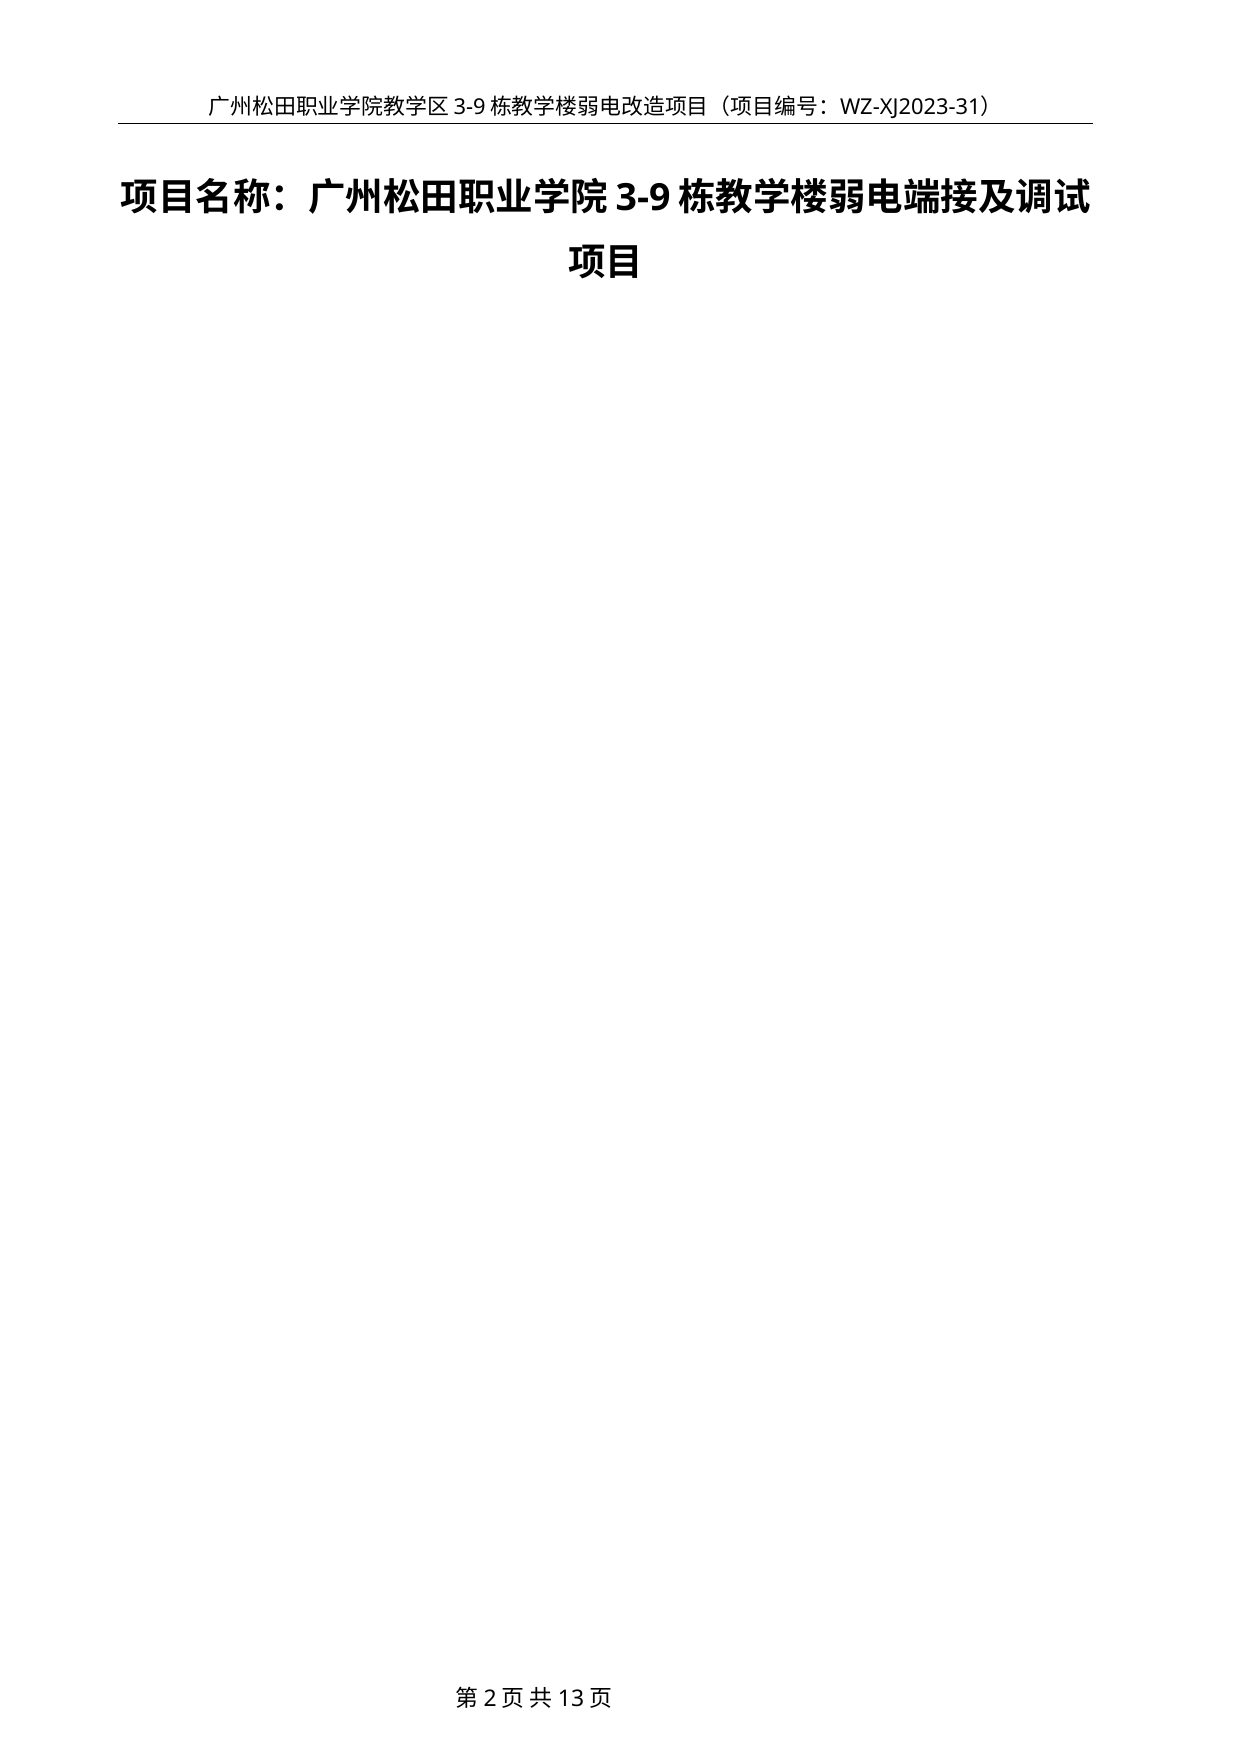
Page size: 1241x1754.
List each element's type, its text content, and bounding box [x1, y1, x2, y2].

text 项目名称：广州松田职业学院3-9栋教学楼弱电端接及调试项目 [118, 162, 1093, 292]
